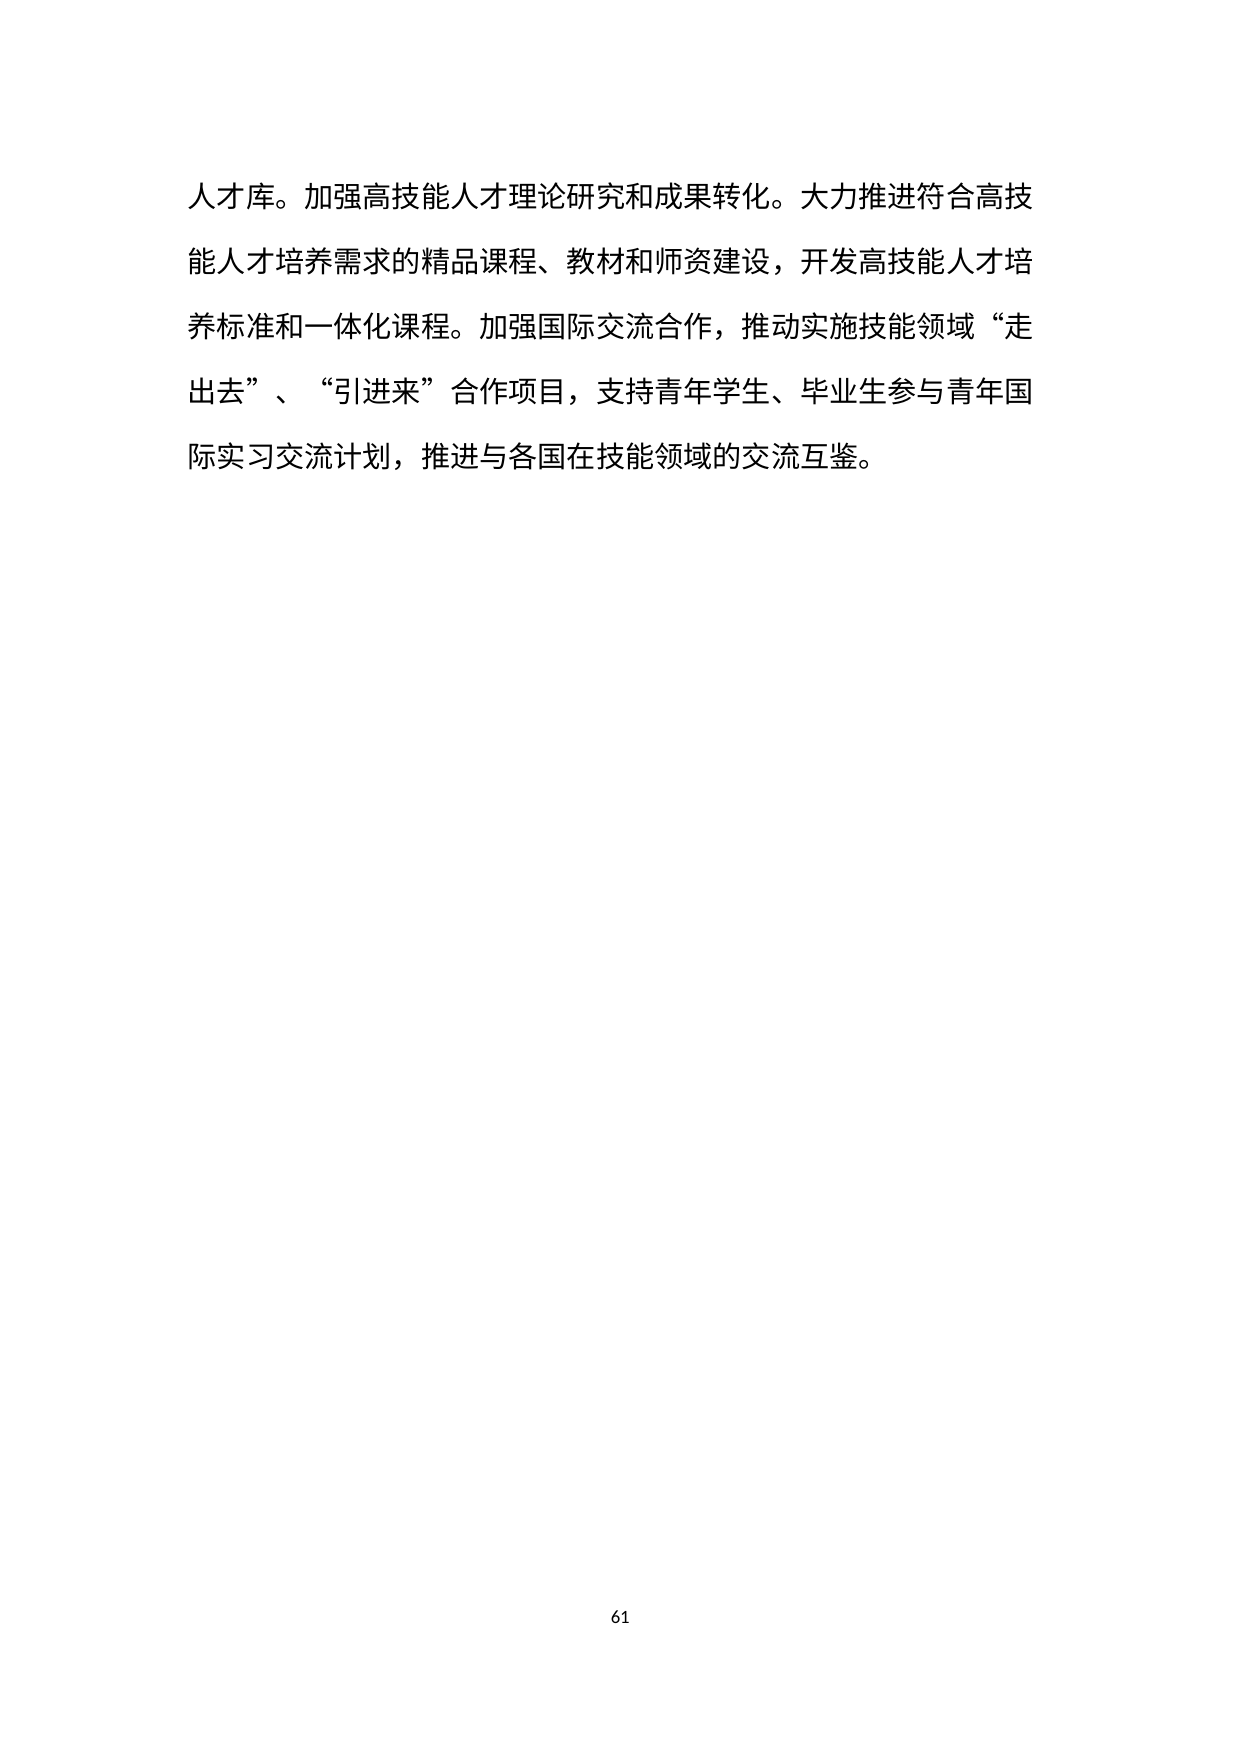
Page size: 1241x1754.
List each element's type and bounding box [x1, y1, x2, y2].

text [187, 162, 1053, 487]
